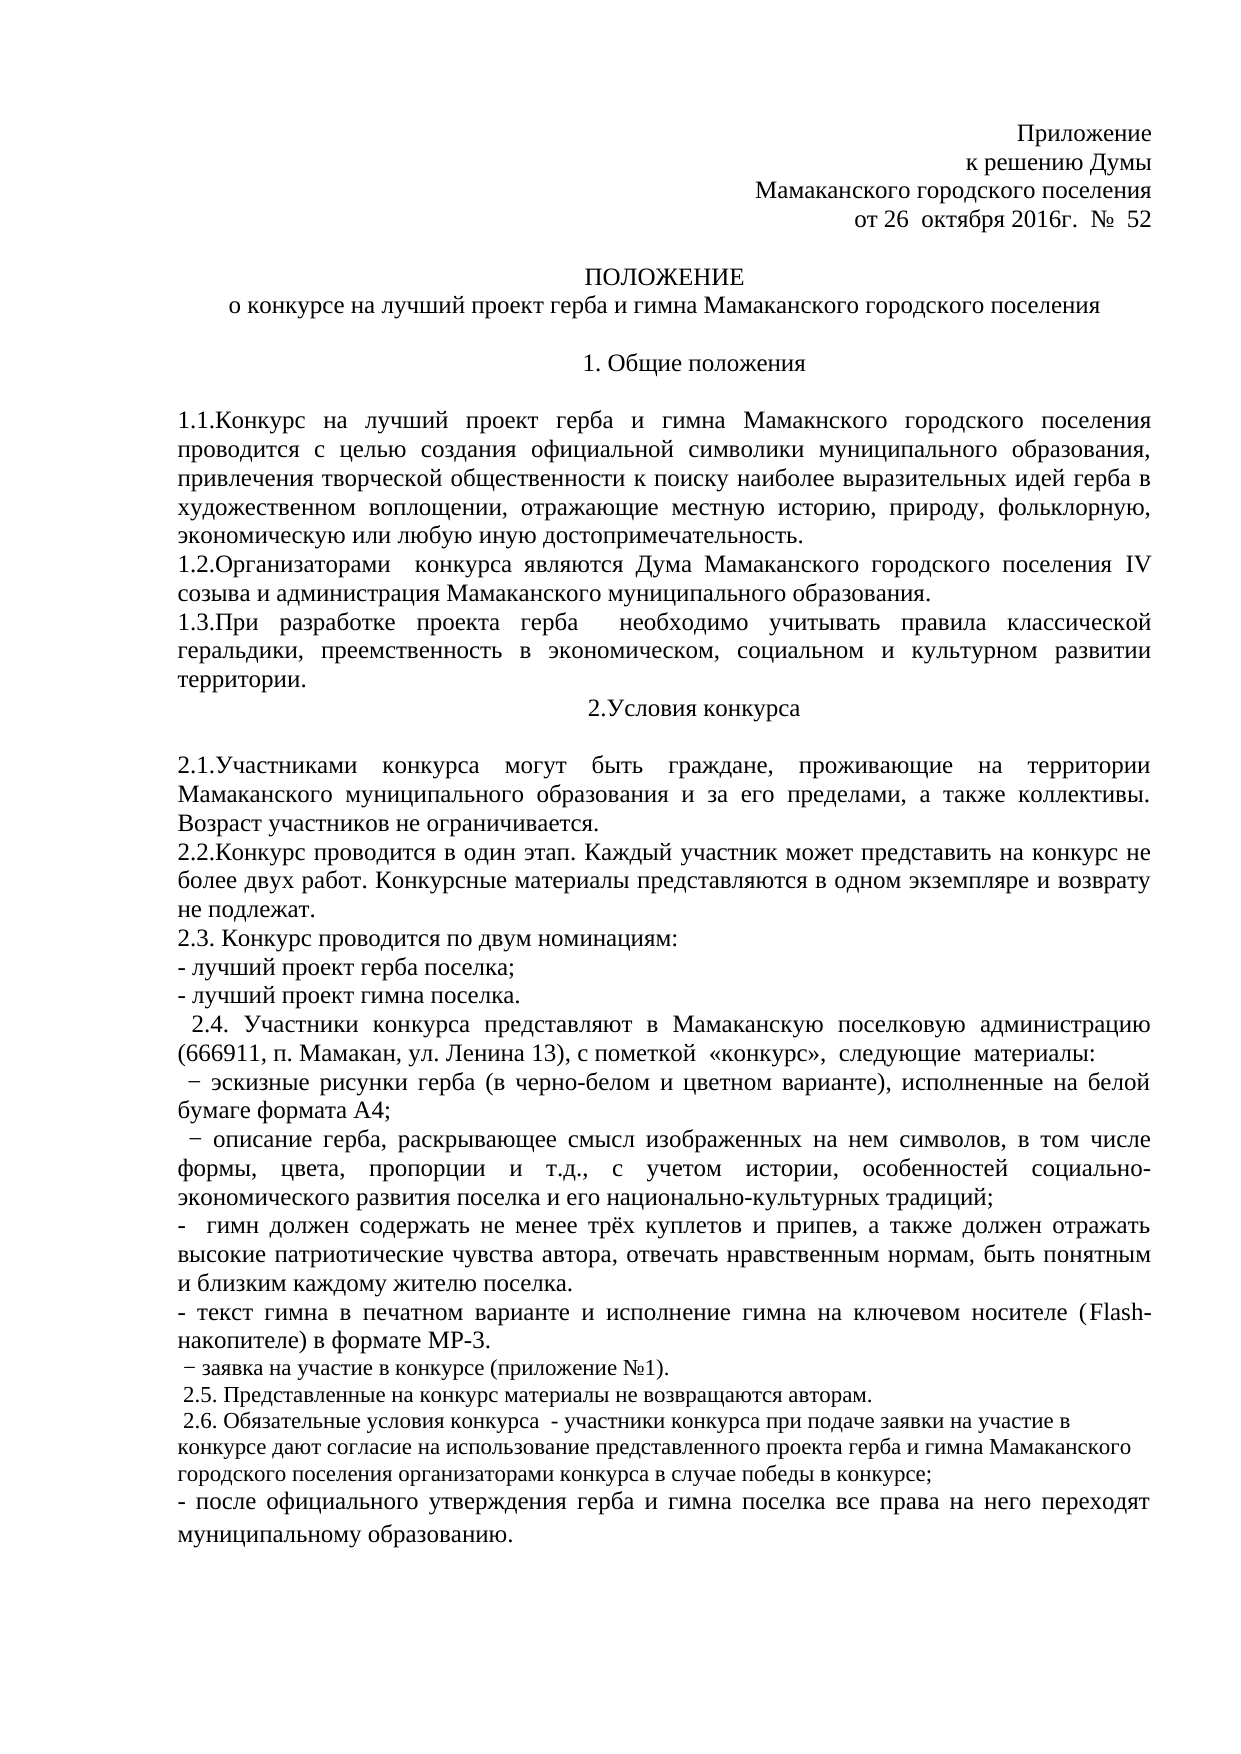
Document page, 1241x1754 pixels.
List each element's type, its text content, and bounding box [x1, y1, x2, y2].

text - после официального утверждения герба и гимна поселка все права на него переходят муниципальному образованию. [177, 1486, 1152, 1548]
text − описание герба, раскрывающее смысл изображенных на нем символов, в том числе формы, цвета, пропорции и т.д., с учетом истории, особенностей социально-экономического развития поселка и его национально-культурных традиций; [177, 1124, 1152, 1211]
text от 26 октября 2016г. № 52 [177, 204, 1152, 233]
text 2.6. Обязательные условия конкурса - участники конкурса при подаче заявки на участие в конкурсе дают согласие на использование представленного проекта герба и гимна Мамаканского городского поселения организаторами конкурса в случае победы в конкурсе; [177, 1407, 1152, 1486]
text 1.1.Конкурс на лучший проект герба и гимна Мамакнского городского поселения проводится с целью создания официальной символики муниципального образования, привлечения творческой общественности к поиску наиболее выразительных идей герба в художественном воплощении, отражающие местную историю, природу, фольклорную, экономическую или любую иную достопримечательность. [177, 406, 1152, 549]
text о конкурсе на лучший проект герба и гимна Мамаканского городского поселения [177, 291, 1152, 319]
text - гимн должен содержать не менее трёх куплетов и припев, а также должен отражать высокие патриотические чувства автора, отвечать нравственным нормам, быть понятным и близким каждому жителю поселка. [177, 1211, 1152, 1297]
text − эскизные рисунки герба (в черно-белом и цветном варианте), исполненные на белой бумаге формата А4; [177, 1067, 1152, 1124]
text − заявка на участие в конкурсе (приложение №1). [177, 1354, 1152, 1381]
text к решению Думы [177, 147, 1152, 176]
text 2.1.Участниками конкурса могут быть граждане, проживающие на территории Мамаканского муниципального образования и за его пределами, а также коллективы. Возраст участников не ограничивается. [177, 751, 1152, 837]
text - текст гимна в печатном варианте и исполнение гимна на ключевом носителе (Flash-накопителе) в формате МР-3. [177, 1297, 1152, 1354]
text 1.2.Организаторами конкурса являются Дума Мамаканского городского поселения IV созыва и администрация Мамаканского муниципального образования. [177, 549, 1152, 607]
text 1.3.При разработке проекта герба необходимо учитывать правила классической геральдики, преемственность в экономическом, социальном и культурном развитии территории. [177, 607, 1152, 693]
text 2.Условия конкурса [236, 693, 1152, 722]
text ПОЛОЖЕНИЕ [177, 262, 1152, 291]
text 1. Общие положения [236, 348, 1152, 377]
text 2.5. Представленные на конкурс материалы не возвращаются авторам. [177, 1381, 1152, 1407]
text 2.3. Конкурс проводится по двум номинациям: [177, 923, 1152, 952]
text 2.4. Участники конкурса представляют в Мамаканскую поселковую администрацию (666911, п. Мамакан, ул. Ленина 13), с пометкой «конкурс», следующие материалы: [177, 1009, 1152, 1067]
text - лучший проект герба поселка; [177, 952, 1152, 981]
text 2.2.Конкурс проводится в один этап. Каждый участник может представить на конкурс не более двух работ. Конкурсные материалы представляются в одном экземпляре и возврату не подлежат. [177, 837, 1152, 923]
text - лучший проект гимна поселка. [177, 981, 1152, 1009]
text Приложение [177, 118, 1152, 147]
text Мамаканского городского поселения [177, 176, 1152, 204]
